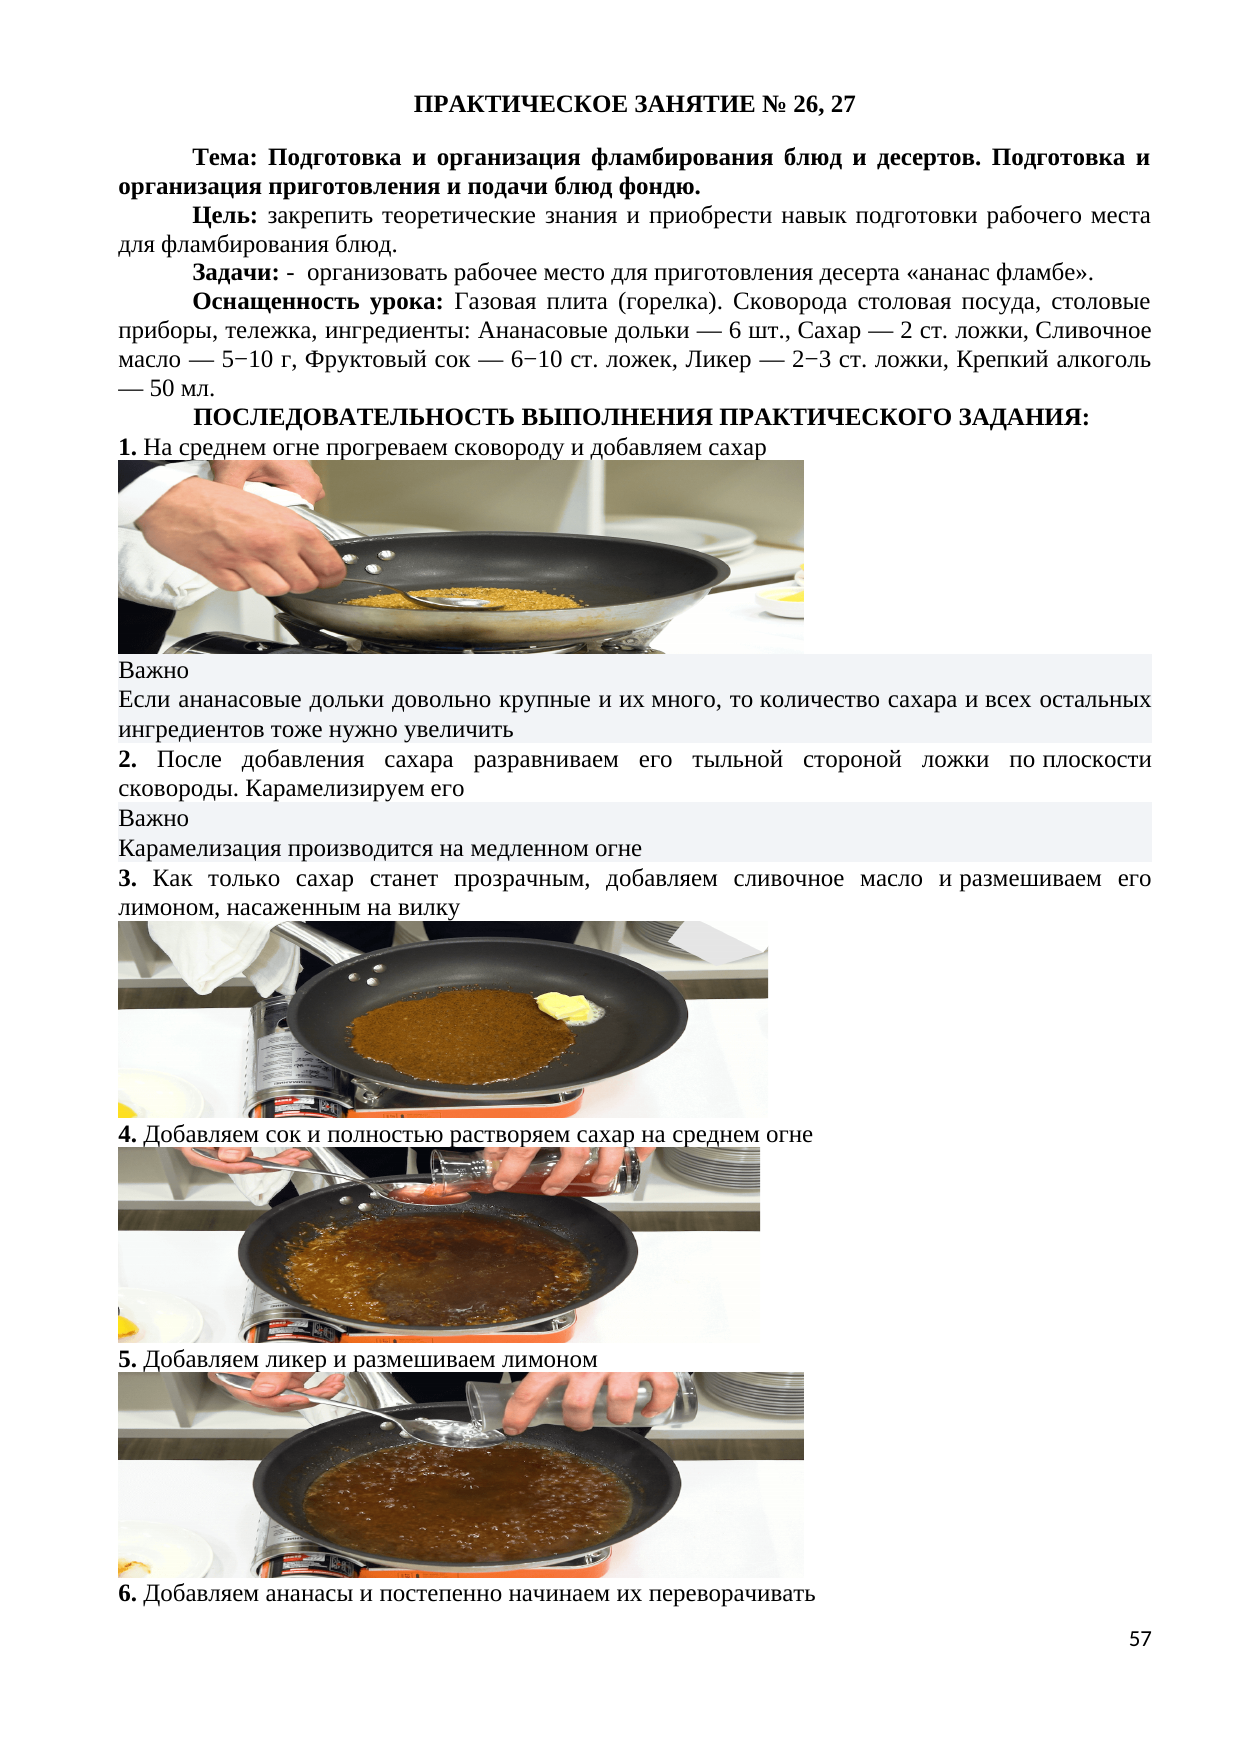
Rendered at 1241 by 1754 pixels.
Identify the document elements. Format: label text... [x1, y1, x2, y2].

text Если ананасовые дольки довольно крупные и их много, то количество сахара и всех остальных ингредиентов тоже нужно увеличить [118, 683, 1152, 743]
picture [118, 921, 769, 1118]
text 2. После добавления сахара разравниваем его тыльной стороной ложки по плоскости сковороды. Карамелизируем его [118, 743, 1152, 802]
text Тема: Подготовка и организация фламбирования блюд и десертов. Подготовка и организация приготовления и подачи блюд фондю. [118, 142, 1152, 200]
text Важно [118, 802, 1152, 832]
list ПОСЛЕДОВАТЕЛЬНОСТЬ ВЫПОЛНЕНИЯ ПРАКТИЧЕСКОГО ЗАДАНИЯ: [193, 402, 1152, 431]
text Оснащенность урока: Газовая плита (горелка). Сковорода столовая посуда, столовые приборы, тележка, ингредиенты: Ананасовые дольки — 6 шт., Сахар — 2 ст. ложки, Сливочное масло — 5−10 г, Фруктовый сок — 6−10 ст. ложек, Ликер — 2−3 ст. ложки, Крепкий алкоголь — 50 мл. [118, 286, 1152, 402]
text 1. На среднем огне прогреваем сковороду и добавляем сахар [118, 431, 1152, 460]
text ПРАКТИЧЕСКОЕ ЗАНЯТИЕ № 26, 27 [118, 89, 1152, 117]
text 4. Добавляем сок и полностью растворяем сахар на среднем огне [118, 1118, 1152, 1148]
picture [118, 1147, 761, 1343]
text Цель: закрепить теоретические знания и приобрести навык подготовки рабочего места для фламбирования блюд. [118, 200, 1152, 257]
text Карамелизация производится на медленном огне [118, 832, 1152, 862]
text 5. Добавляем ликер и размешиваем лимоном [118, 1343, 1152, 1373]
text Важно [118, 654, 1152, 683]
text 3. Как только сахар станет прозрачным, добавляем сливочное масло и размешиваем его лимоном, насаженным на вилку [118, 862, 1152, 921]
text Задачи: - организовать рабочее место для приготовления десерта «ананас фламбе». [118, 257, 1152, 286]
text 6. Добавляем ананасы и постепенно начинаем их переворачивать [118, 1577, 1152, 1607]
picture [118, 1372, 804, 1578]
picture [118, 460, 804, 654]
